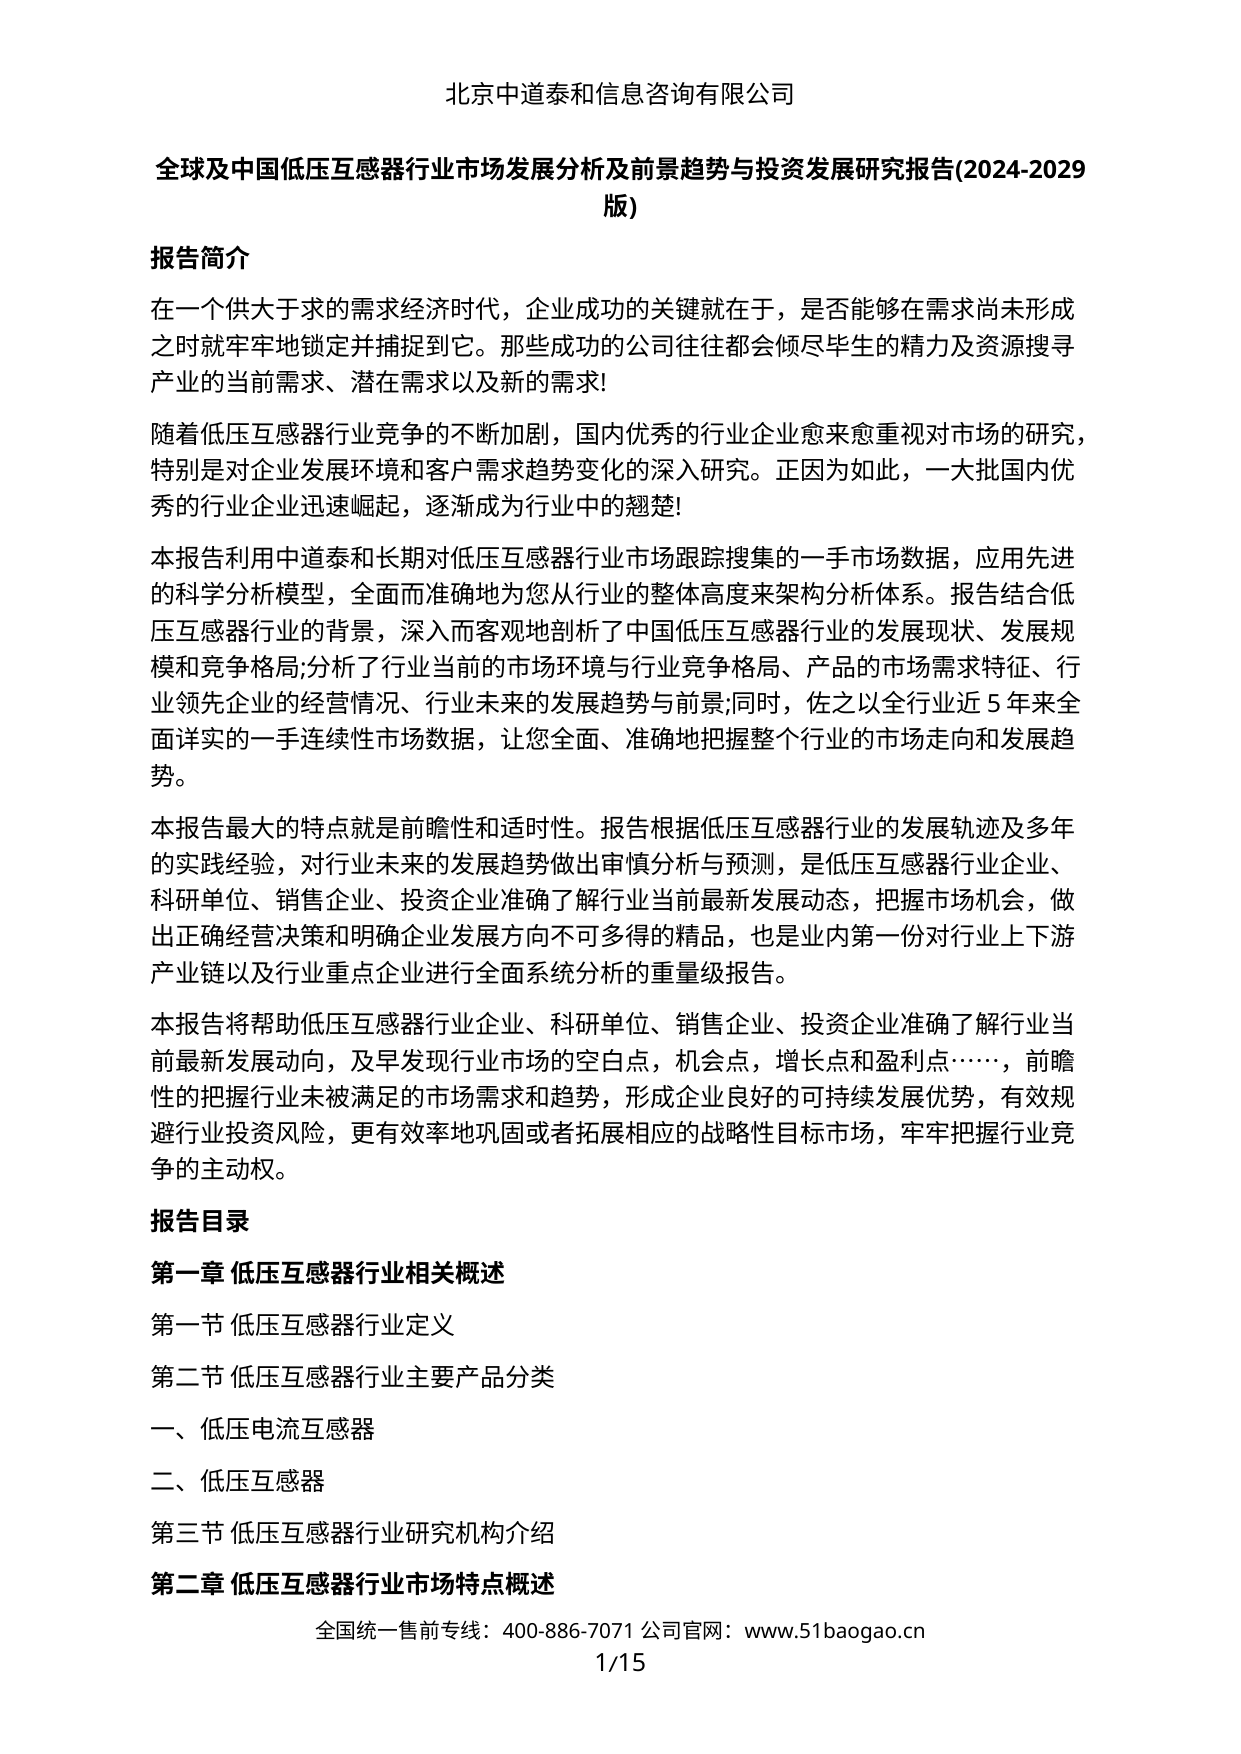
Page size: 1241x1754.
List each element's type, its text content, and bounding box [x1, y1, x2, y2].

text 本报告将帮助低压互感器行业企业、科研单位、销售企业、投资企业准确了解行业当前最新发展动向，及早发现行业市场的空白点，机会点，增长点和盈利点……，前瞻性的把握行业未被满足的市场需求和趋势，形成企业良好的可持续发展优势，有效规避行业投资风险，更有效率地巩固或者拓展相应的战略性目标市场，牢牢把握行业竞争的主动权。 [150, 1005, 1090, 1186]
text 全球及中国低压互感器行业市场发展分析及前景趋势与投资发展研究报告(2024-2029版) [150, 150, 1090, 222]
text 报告目录 [150, 1202, 1090, 1238]
text 本报告利用中道泰和长期对低压互感器行业市场跟踪搜集的一手市场数据，应用先进的科学分析模型，全面而准确地为您从行业的整体高度来架构分析体系。报告结合低压互感器行业的背景，深入而客观地剖析了中国低压互感器行业的发展现状、发展规模和竞争格局;分析了行业当前的市场环境与行业竞争格局、产品的市场需求特征、行业领先企业的经营情况、行业未来的发展趋势与前景;同时，佐之以全行业近5年来全面详实的一手连续性市场数据，让您全面、准确地把握整个行业的市场走向和发展趋势。 [150, 539, 1090, 792]
text 二、低压互感器 [150, 1461, 1090, 1497]
text 随着低压互感器行业竞争的不断加剧，国内优秀的行业企业愈来愈重视对市场的研究，特别是对企业发展环境和客户需求趋势变化的深入研究。正因为如此，一大批国内优秀的行业企业迅速崛起，逐渐成为行业中的翘楚! [150, 414, 1090, 523]
text 第二章 低压互感器行业市场特点概述 [150, 1565, 1090, 1601]
text 一、低压电流互感器 [150, 1409, 1090, 1446]
text 报告简介 [150, 238, 1090, 274]
text 第一章 低压互感器行业相关概述 [150, 1254, 1090, 1290]
text 本报告最大的特点就是前瞻性和适时性。报告根据低压互感器行业的发展轨迹及多年的实践经验，对行业未来的发展趋势做出审慎分析与预测，是低压互感器行业企业、科研单位、销售企业、投资企业准确了解行业当前最新发展动态，把握市场机会，做出正确经营决策和明确企业发展方向不可多得的精品，也是业内第一份对行业上下游产业链以及行业重点企业进行全面系统分析的重量级报告。 [150, 808, 1090, 989]
text 第一节 低压互感器行业定义 [150, 1306, 1090, 1342]
text 第二节 低压互感器行业主要产品分类 [150, 1357, 1090, 1394]
text 在一个供大于求的需求经济时代，企业成功的关键就在于，是否能够在需求尚未形成之时就牢牢地锁定并捕捉到它。那些成功的公司往往都会倾尽毕生的精力及资源搜寻产业的当前需求、潜在需求以及新的需求! [150, 290, 1090, 399]
text 第三节 低压互感器行业研究机构介绍 [150, 1513, 1090, 1549]
